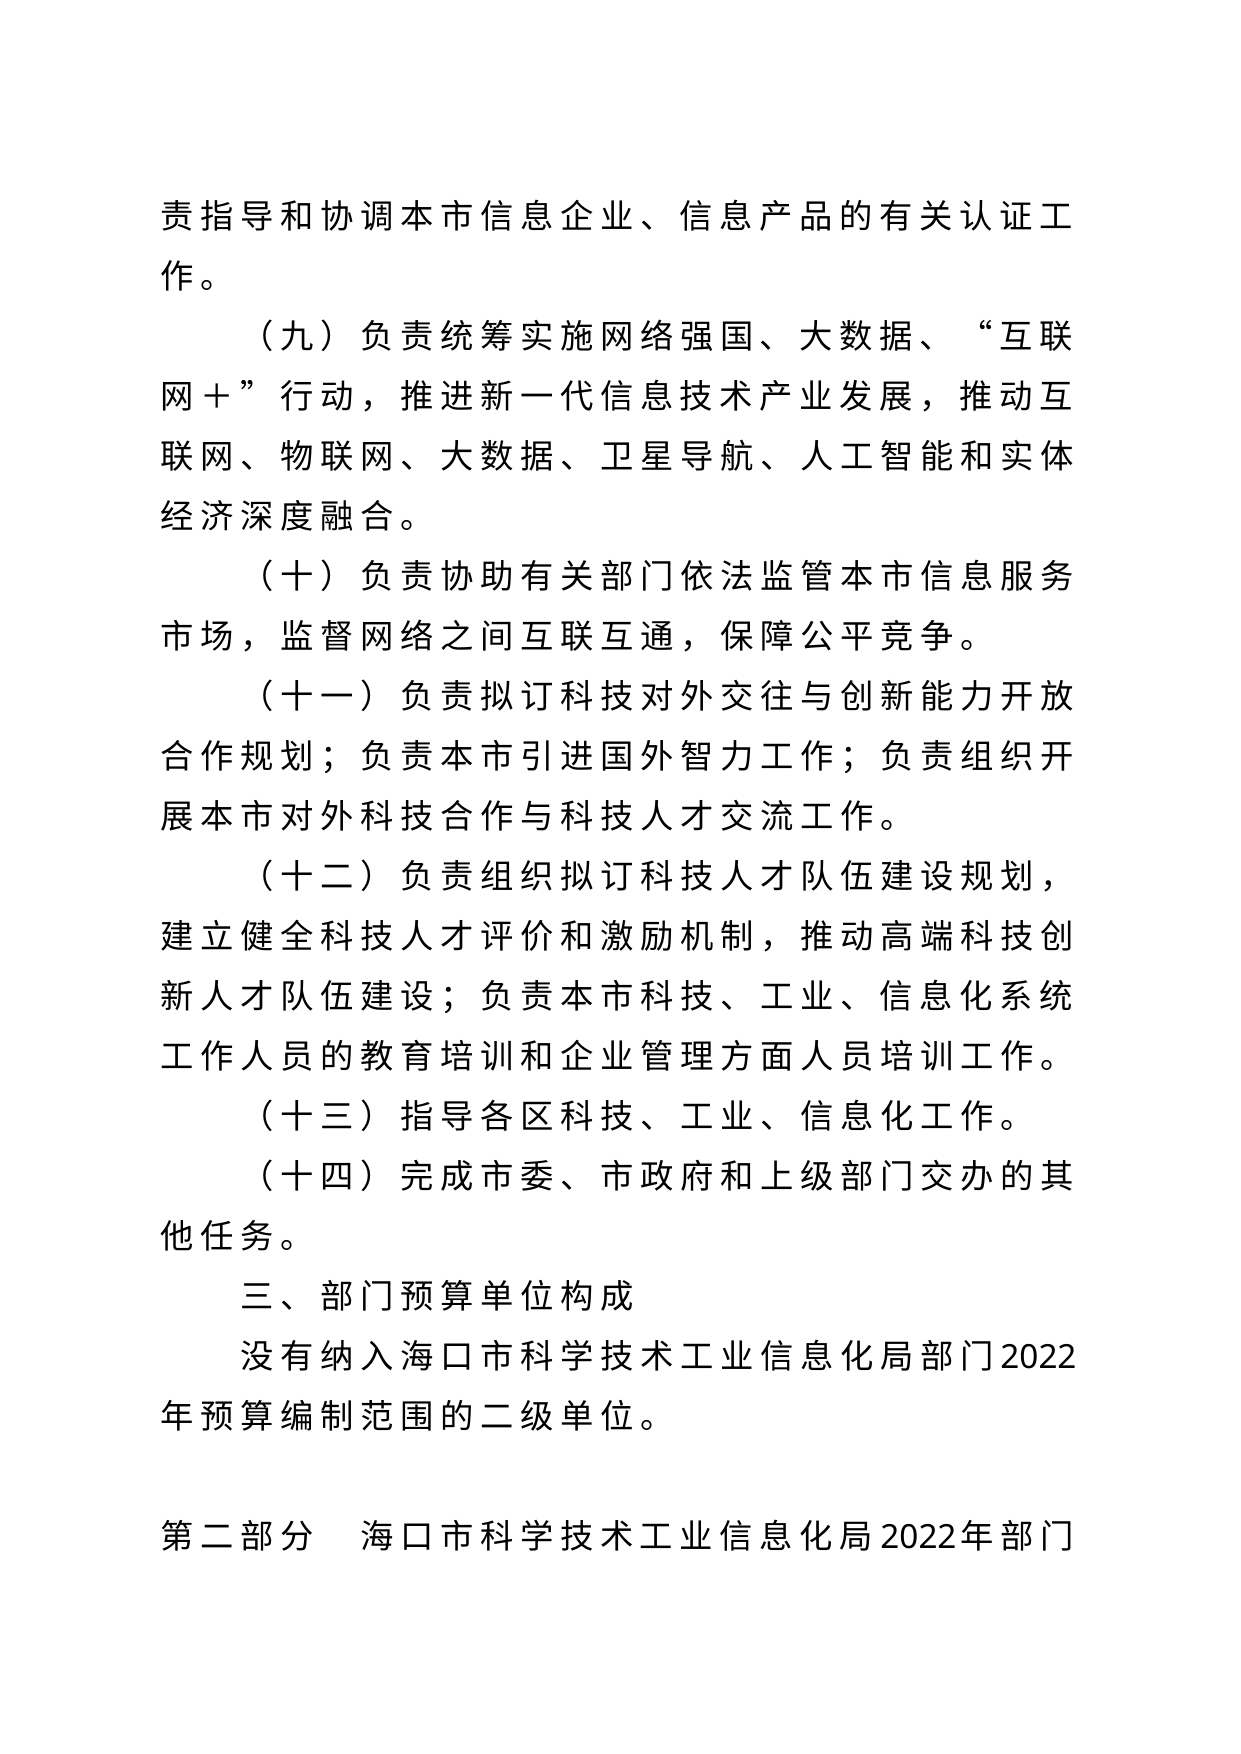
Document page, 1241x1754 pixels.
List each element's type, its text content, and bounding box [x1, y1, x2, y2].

text （十二）负责组织拟订科技人才队伍建设规划，建立健全科技人才评价和激励机制，推动高端科技创新人才队伍建设；负责本市科技、工业、信息化系统工作人员的教育培训和企业管理方面人员培训工作。 [160, 844, 1080, 1084]
text （十四）完成市委、市政府和上级部门交办的其他任务。 [160, 1144, 1080, 1264]
text 没有纳入海口市科学技术工业信息化局部门2022年预算编制范围的二级单位。 [160, 1324, 1080, 1444]
text （十）负责协助有关部门依法监管本市信息服务市场，监督网络之间互联互通，保障公平竞争。 [160, 544, 1080, 664]
text （十三）指导各区科技、工业、信息化工作。 [160, 1084, 1080, 1144]
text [160, 1504, 1080, 1564]
text 三、部门预算单位构成 [160, 1264, 1080, 1324]
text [160, 184, 1080, 304]
text （十一）负责拟订科技对外交往与创新能力开放合作规划；负责本市引进国外智力工作；负责组织开展本市对外科技合作与科技人才交流工作。 [160, 664, 1080, 844]
text （九）负责统筹实施网络强国、大数据、“互联网＋”行动，推进新一代信息技术产业发展，推动互联网、物联网、大数据、卫星导航、人工智能和实体经济深度融合。 [160, 304, 1080, 544]
